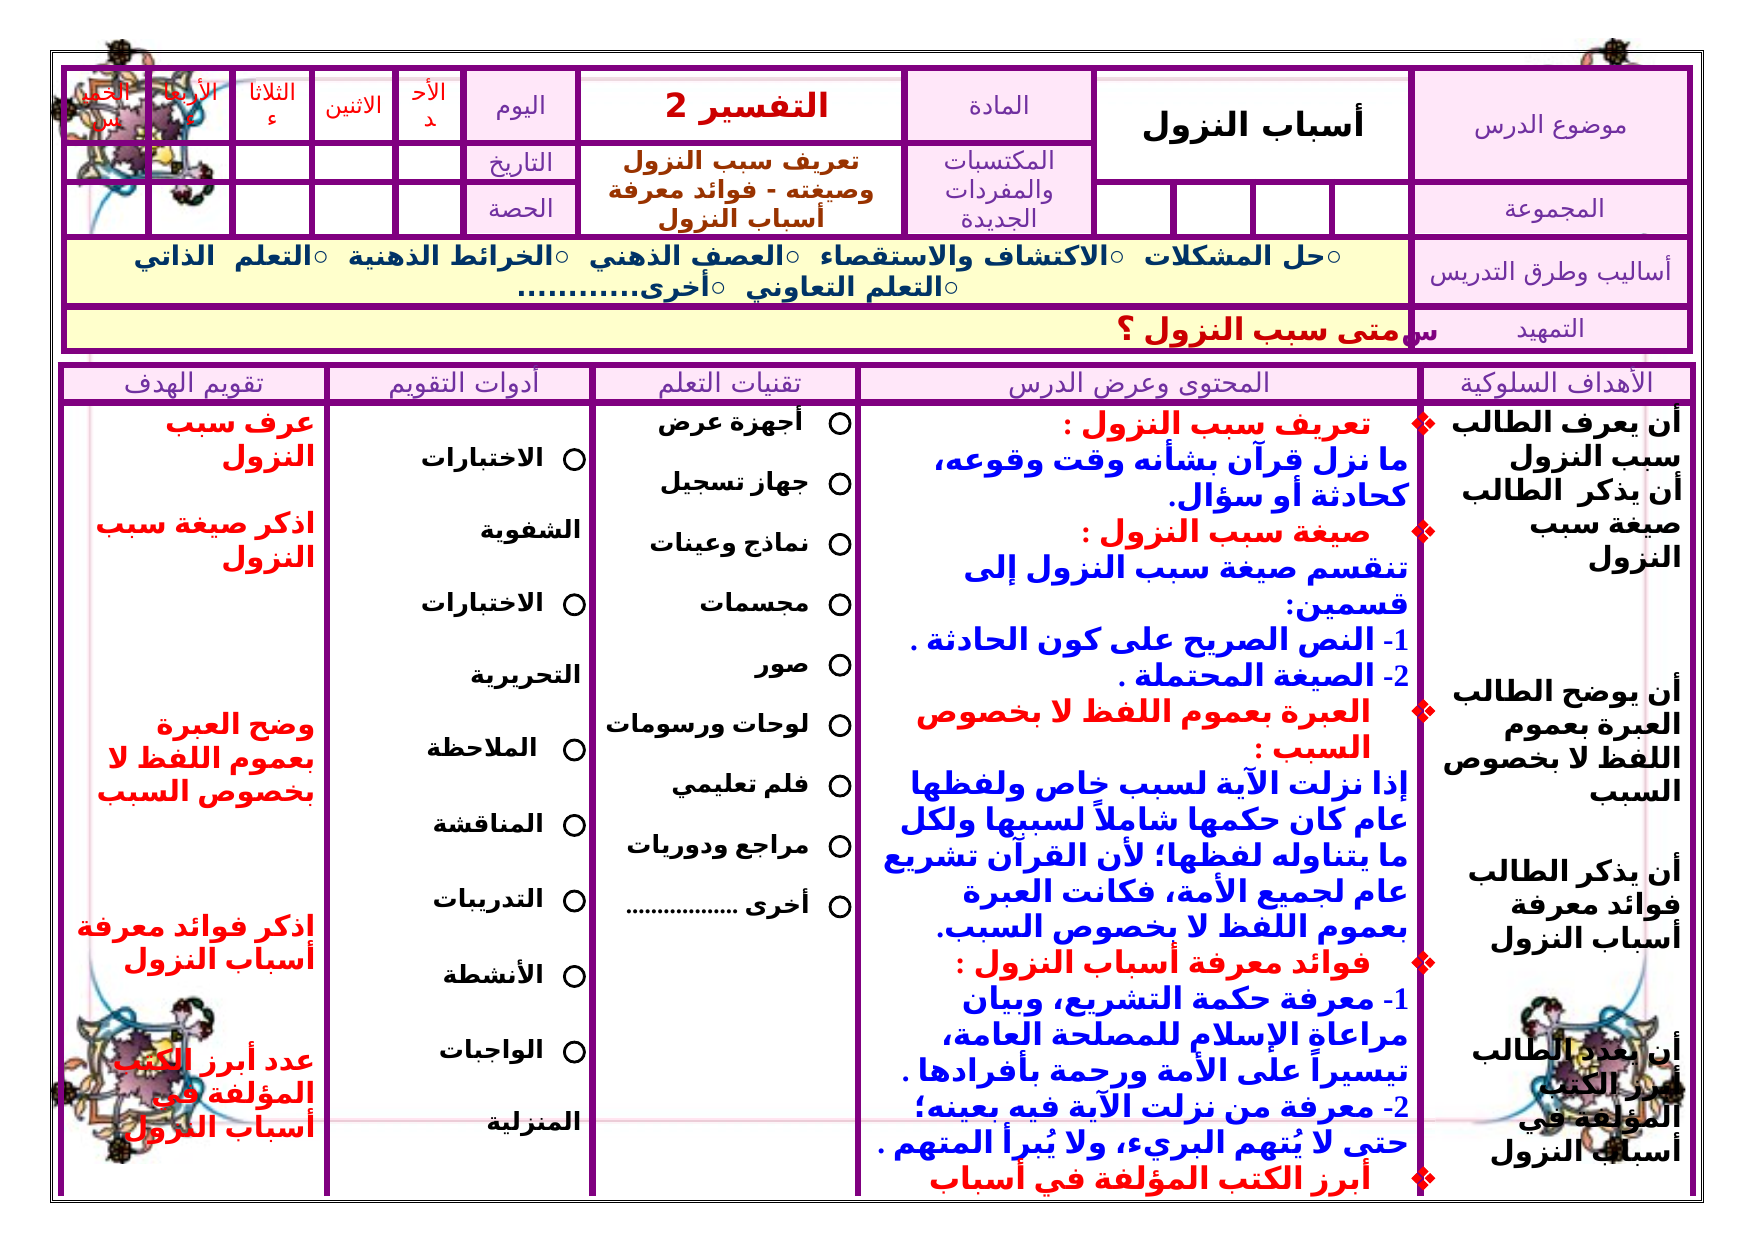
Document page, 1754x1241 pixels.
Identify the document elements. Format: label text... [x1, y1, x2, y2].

table_cell [1335, 185, 1408, 233]
table_cell [236, 146, 309, 179]
table_cell [1256, 185, 1329, 233]
table_cell [236, 185, 309, 233]
table_header تقنيات التعلم [596, 368, 855, 399]
picture [53, 53, 1686, 1164]
table_header الأهداف السلوكية [1424, 368, 1690, 399]
table_header المحتوى وعرض الدرس [861, 368, 1417, 399]
table_cell [152, 146, 229, 179]
picture [51, 38, 1686, 50]
table_cell [152, 185, 229, 233]
table_cell الحصة [467, 185, 575, 233]
table_header الثلاثاء [236, 71, 309, 140]
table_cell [64, 406, 324, 1196]
table_cell [315, 185, 392, 233]
table_header أدوات التقويم [330, 368, 589, 399]
table_cell [67, 146, 145, 179]
table_header المادة [908, 71, 1091, 140]
table_header أسباب النزول [1097, 71, 1408, 179]
table_cell تعريف سبب النزول وصيغته - فوائد معرفة أسباب النزول [581, 146, 901, 233]
table_cell التاريخ [467, 146, 575, 179]
table_header تقويم الهدف [64, 368, 324, 399]
table_header الاثنين [315, 71, 392, 140]
table_cell متى سبب النزول ؟ [67, 310, 1408, 348]
table_cell [1177, 185, 1250, 233]
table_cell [596, 406, 855, 1196]
table_cell [67, 185, 145, 233]
table_header الأربعاء [152, 71, 229, 140]
table_header التفسير 2 [581, 71, 901, 140]
table_header الخميس [67, 71, 145, 140]
table_cell ○حل المشكلات ○الاكتشاف والاستقصاء ○العصف الذهني ○الخرائط الذهنية ○التعلم الذاتي ○التعلم التعاوني ○أخرى............ [67, 240, 1408, 303]
table_cell [315, 146, 392, 179]
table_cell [861, 406, 1417, 1196]
table_header موضوع الدرس [1415, 71, 1687, 179]
table_cell [399, 185, 460, 233]
table_cell المكتسبات والمفردات الجديدة [908, 146, 1091, 233]
table_header الأحد [399, 71, 460, 140]
picture [51, 51, 1686, 1164]
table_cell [1424, 406, 1690, 1196]
table_header اليوم [467, 71, 575, 140]
table_cell أساليب وطرق التدريس [1415, 240, 1687, 303]
table_cell المجموعة [1415, 185, 1687, 233]
table_cell [1097, 185, 1170, 233]
table_cell [399, 146, 460, 179]
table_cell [330, 406, 589, 1196]
table_cell التمهيد [1415, 310, 1687, 348]
